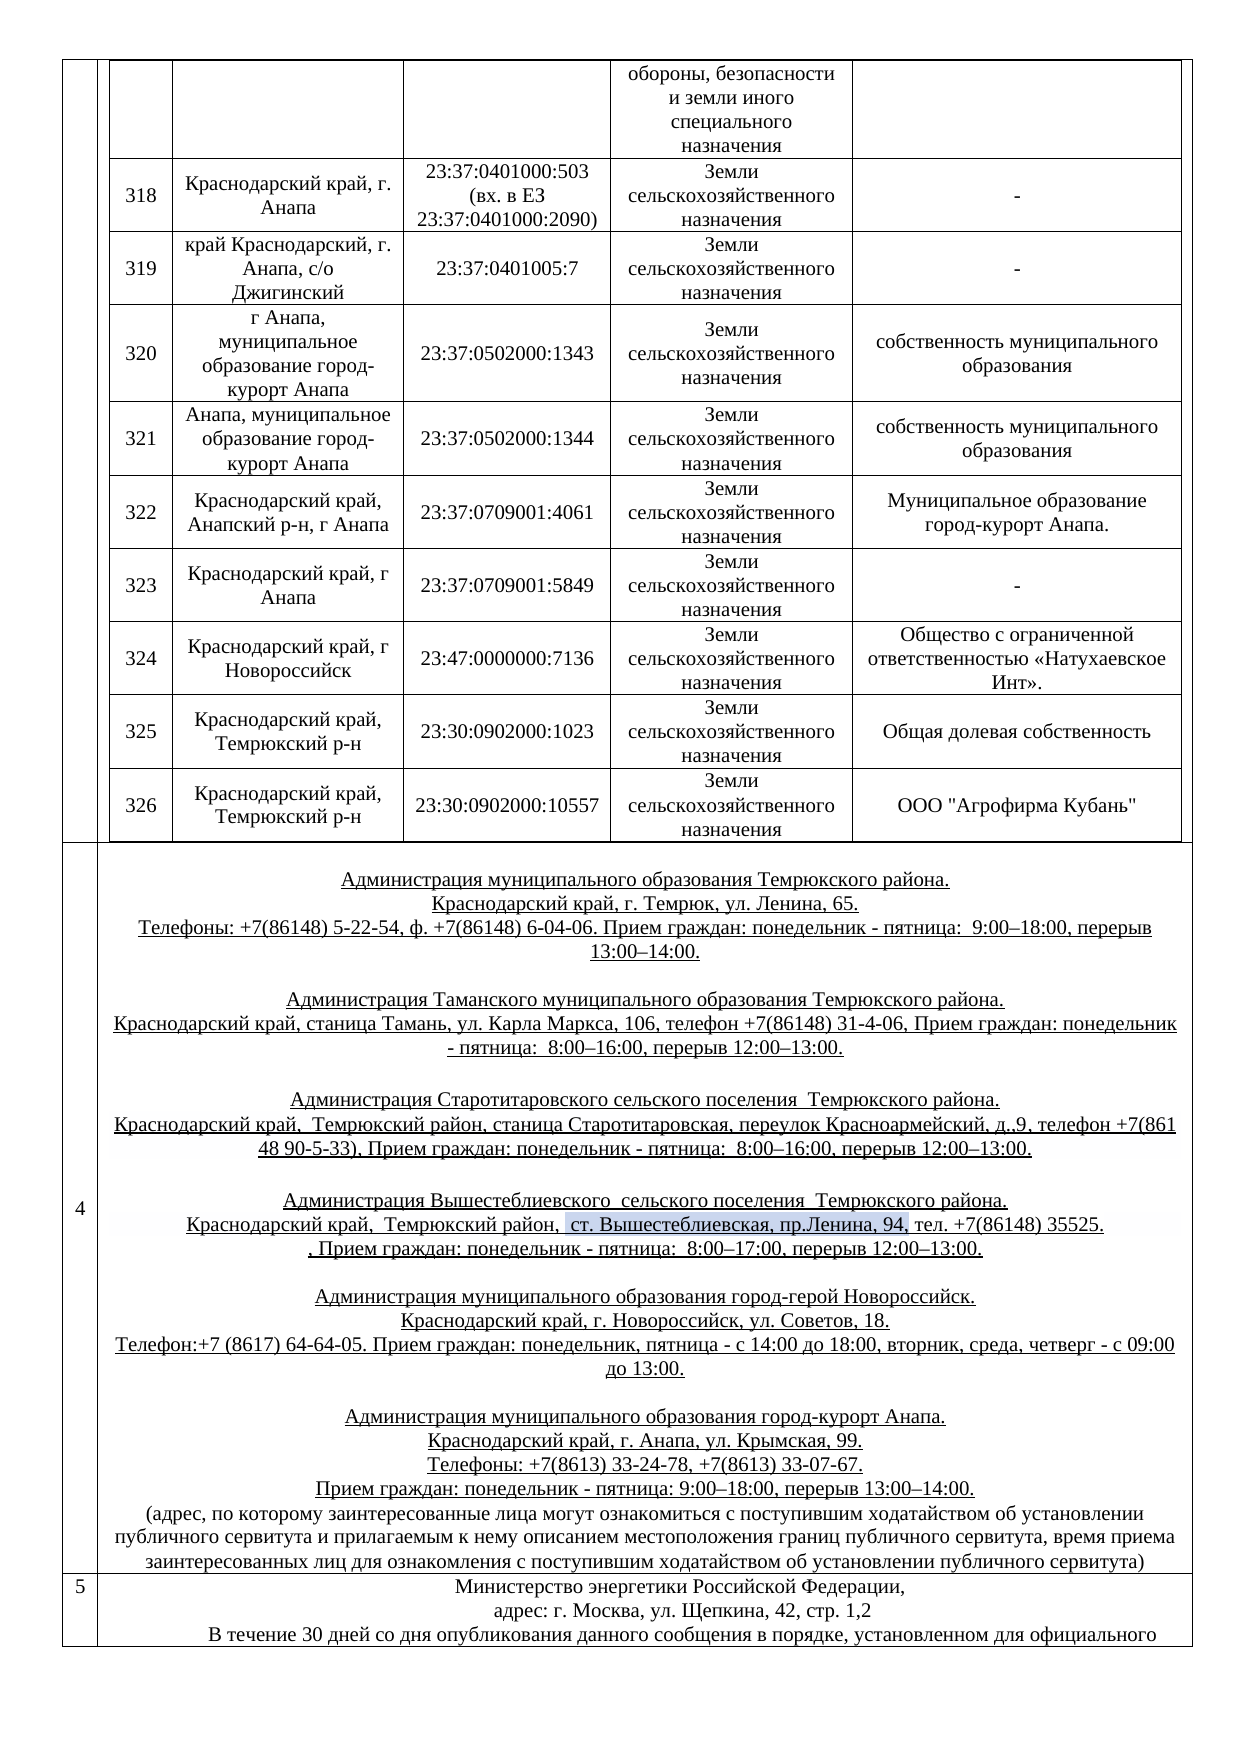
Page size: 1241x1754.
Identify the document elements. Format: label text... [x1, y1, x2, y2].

table_cell [110, 769, 172, 841]
table_cell [173, 769, 403, 841]
table_cell [98, 60, 109, 842]
table_cell [404, 402, 610, 475]
table_cell [853, 305, 1181, 401]
table_cell [173, 232, 403, 304]
table_cell [404, 476, 610, 548]
table_cell [110, 61, 172, 158]
table_cell [1182, 60, 1192, 842]
table_cell [853, 769, 1181, 841]
table_cell 5 [63, 1574, 97, 1646]
table_cell [110, 232, 172, 304]
table_cell Администрация муниципального образования Темрюкского района. Краснодарский край, г. Темрюк, ул. Ленина, 65. Телефоны: +7(86148) 5-22-54, ф. +7(86148) 6-04-06. Прием граждан: понедельник - пятница: 9:00–18:00, перерыв 13:00–14:00. Администрация Таманского муниципального образования Темрюкского района. Краснодарский край, станица Тамань, ул. Карла Маркса, 106, телефон +7(86148) 31-4-06, Прием граждан: понедельник - пятница: 8:00–16:00, перерыв 12:00–13:00. Администрация Старотитаровского сельского поселения Темрюкского района. Краснодарский край, Темрюкский район, станица Старотитаровская, переулок Красноармейский, д.,9, телефон +7(861 48 90-5-33), Прием граждан: понедельник - пятница: 8:00–16:00, перерыв 12:00–13:00. Администрация Вышестеблиевского сельского поселения Темрюкского района. Краснодарский край, Темрюкский район, ст. Вышестеблиевская, пр.Ленина, 94, тел. +7(86148) 35525. , Прием граждан: понедельник - пятница: 8:00–17:00, перерыв 12:00–13:00. Администрация муниципального образования город-герой Новороссийск. Краснодарский край, г. Новороссийск, ул. Советов, 18. Телефон:+7 (8617) 64-64-05. Прием граждан: понедельник, пятница - с 14:00 до 18:00, вторник, среда, четверг - с 09:00 до 13:00. Администрация муниципального образования город-курорт Анапа. Краснодарский край, г. Анапа, ул. Крымская, 99. Телефоны: +7(8613) 33-24-78, +7(8613) 33-07-67. Прием граждан: понедельник - пятница: 9:00–18:00, перерыв 13:00–14:00. (адрес, по которому заинтересованные лица могут ознакомиться с поступившим ходатайством об установлении публичного сервитута и прилагаемым к нему описанием местоположения границ публичного сервитута, время приема заинтересованных лиц для ознакомления с поступившим ходатайством об установлении публичного сервитута) [98, 843, 1192, 1573]
table_cell [611, 61, 852, 158]
table_cell [853, 61, 1181, 158]
table_cell [404, 695, 610, 768]
table_cell [404, 61, 610, 158]
table_cell 3 [63, 60, 97, 842]
table_cell [173, 622, 403, 694]
table_cell [853, 232, 1181, 304]
table_cell [853, 549, 1181, 621]
table_cell [173, 61, 403, 158]
table_cell [404, 305, 610, 401]
table_cell [404, 622, 610, 694]
table_cell [173, 159, 403, 231]
table_cell [853, 402, 1181, 475]
table_cell [173, 476, 403, 548]
table_cell [404, 769, 610, 841]
table_cell [853, 695, 1181, 768]
table_cell [110, 305, 172, 401]
table_cell [110, 549, 172, 621]
table_cell [853, 622, 1181, 694]
table_cell [611, 549, 852, 621]
table_cell [110, 159, 172, 231]
table_cell [853, 476, 1181, 548]
table_cell [611, 769, 852, 841]
table_cell [110, 402, 172, 475]
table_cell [98, 1574, 1192, 1646]
table_cell [173, 305, 403, 401]
table_cell [110, 622, 172, 694]
table_cell [173, 695, 403, 768]
table_cell [611, 305, 852, 401]
table_cell [611, 695, 852, 768]
table_cell [110, 476, 172, 548]
table_cell [611, 232, 852, 304]
table_cell [404, 159, 610, 231]
table_cell [173, 402, 403, 475]
table_cell [110, 695, 172, 768]
table_cell [853, 159, 1181, 231]
table_cell [611, 476, 852, 548]
table_cell [404, 232, 610, 304]
table_cell [611, 622, 852, 694]
table_cell [611, 159, 852, 231]
table_cell [404, 549, 610, 621]
table_cell 4 [63, 843, 97, 1573]
table_cell [173, 549, 403, 621]
table_cell [611, 402, 852, 475]
